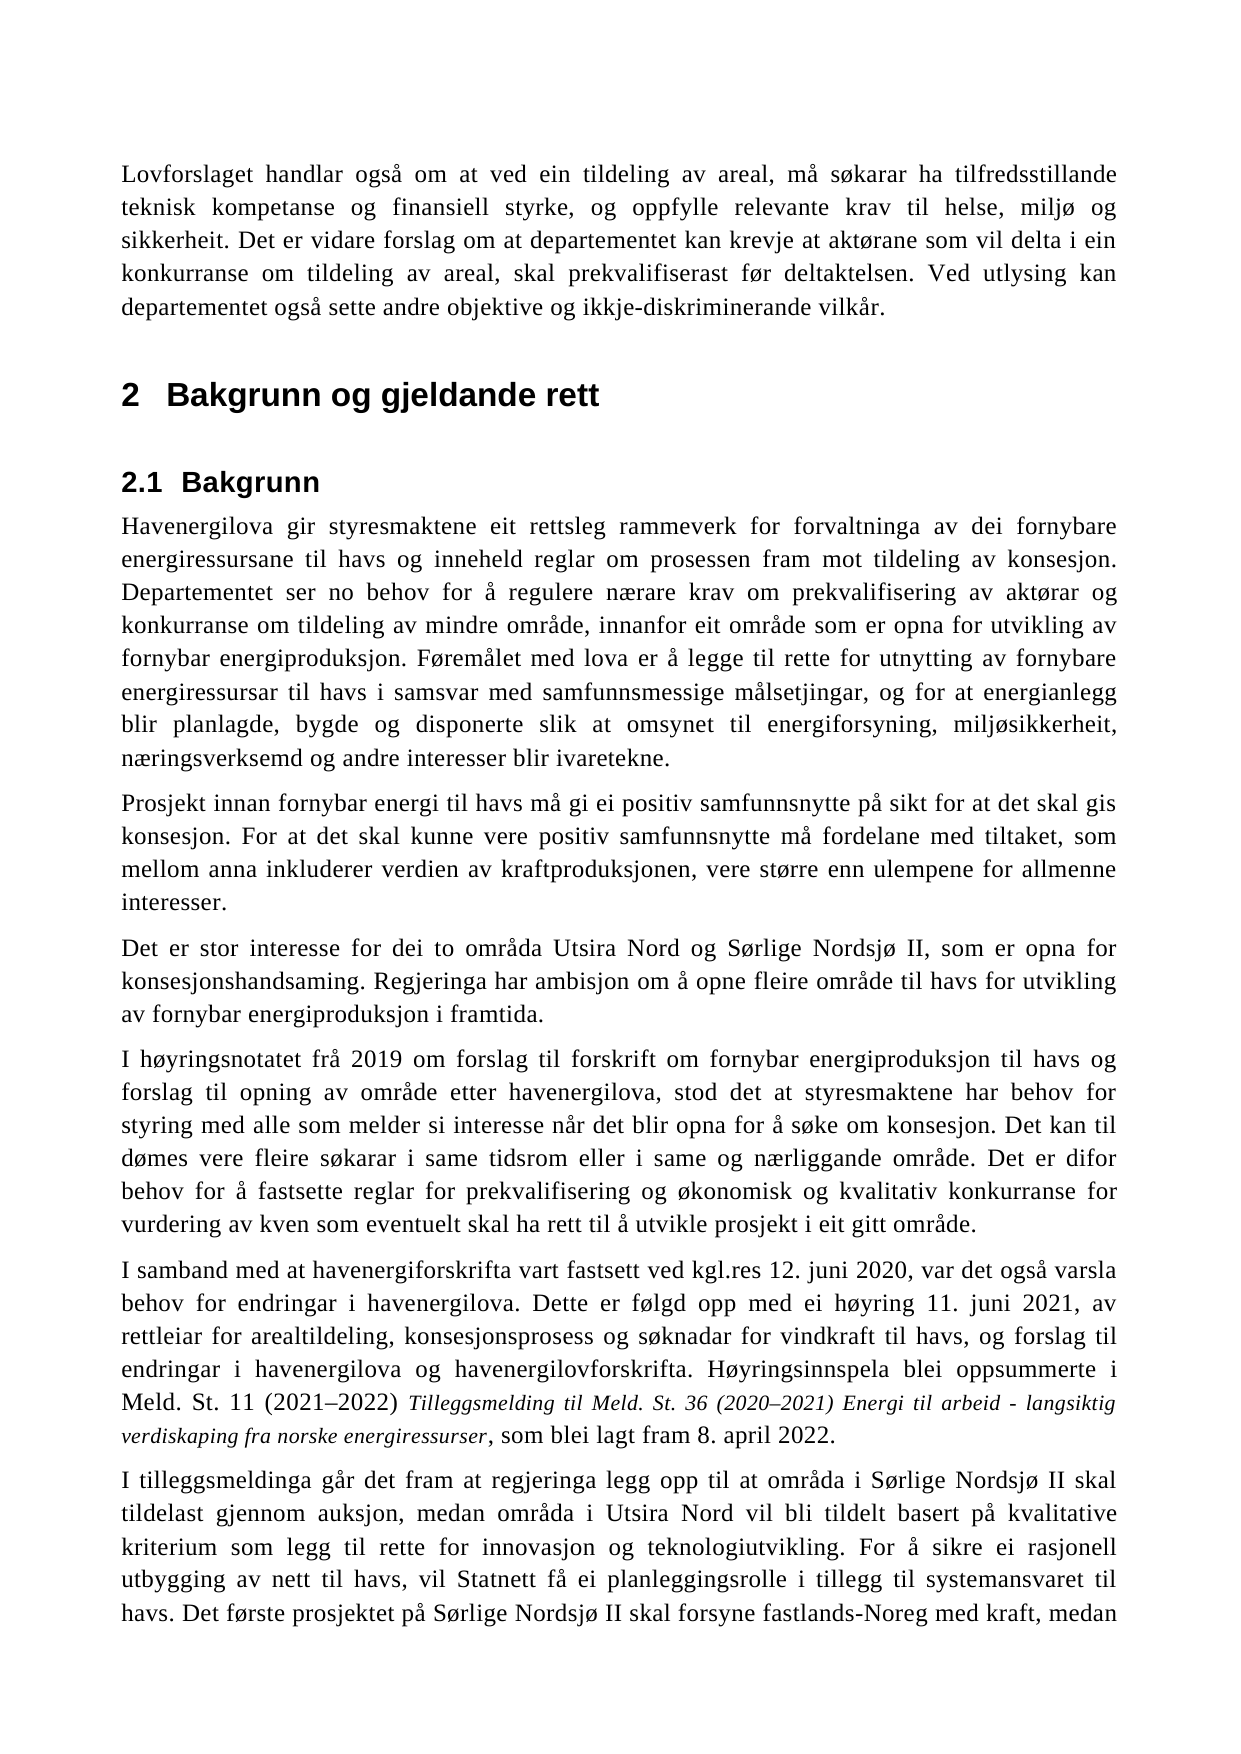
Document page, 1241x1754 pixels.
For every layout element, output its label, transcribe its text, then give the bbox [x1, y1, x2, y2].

text I samband med at havenergiforskrifta vart fastsett ved kgl.res 12. juni 2020, var det også varsla behov for endringar i havenergilova. Dette er følgd opp med ei høyring 11. juni 2021, av rettleiar for arealtildeling, konsesjonsprosess og søknadar for vindkraft til havs, og forslag til endringar i havenergilova og havenergilovforskrifta. Høyringsinnspela blei oppsummerte i Meld. St. 11 (2021–2022) Tilleggsmelding til Meld. St. 36 (2020–2021) Energi til arbeid - langsiktig verdiskaping fra norske energiressurser, som blei lagt fram 8. april 2022. [121, 1255, 1119, 1449]
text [121, 1466, 1119, 1626]
subtitle Bakgrunn og gjeldande rett [121, 374, 1119, 413]
text Lovforslaget handlar også om at ved ein tildeling av areal, må søkarar ha tilfredsstillande teknisk kompetanse og finansiell styrke, og oppfylle relevante krav til helse, miljø og sikkerheit. Det er vidare forslag om at departementet kan krevje at aktørane som vil delta i ein konkurranse om tildeling av areal, skal prekvalifiserast før deltaktelsen. Ved utlysing kan departementet også sette andre objektive og ikkje-diskriminerande vilkår. [121, 159, 1119, 320]
text Prosjekt innan fornybar energi til havs må gi ei positiv samfunnsnytte på sikt for at det skal gis konsesjon. For at det skal kunne vere positiv samfunnsnytte må fordelane med tiltaket, som mellom anna inkluderer verdien av kraftproduksjonen, vere større enn ulempene for allmenne interesser. [121, 788, 1119, 916]
subtitle Bakgrunn [121, 464, 1119, 498]
text I høyringsnotatet frå 2019 om forslag til forskrift om fornybar energiproduksjon til havs og forslag til opning av område etter havenergilova, stod det at styresmaktene har behov for styring med alle som melder si interesse når det blir opna for å søke om konsesjon. Det kan til dømes vere fleire søkarar i same tidsrom eller i same og nærliggande område. Det er difor behov for å fastsette reglar for prekvalifisering og økonomisk og kvalitativ konkurranse for vurdering av kven som eventuelt skal ha rett til å utvikle prosjekt i eit gitt område. [121, 1044, 1119, 1238]
text Havenergilova gir styresmaktene eit rettsleg rammeverk for forvaltninga av dei fornybare energiressursane til havs og inneheld reglar om prosessen fram mot tildeling av konsesjon. Departementet ser no behov for å regulere nærare krav om prekvalifisering av aktørar og konkurranse om tildeling av mindre område, innanfor eit område som er opna for utvikling av fornybar energiproduksjon. Føremålet med lova er å legge til rette for utnytting av fornybare energiressursar til havs i samsvar med samfunnsmessige målsetjingar, og for at energianlegg blir planlagde, bygde og disponerte slik at omsynet til energiforsyning, miljøsikkerheit, næringsverksemd og andre interesser blir ivaretekne. [121, 511, 1119, 771]
text Det er stor interesse for dei to områda Utsira Nord og Sørlige Nordsjø II, som er opna for konsesjonshandsaming. Regjeringa har ambisjon om å opne fleire område til havs for utvikling av fornybar energiproduksjon i framtida. [121, 933, 1119, 1027]
